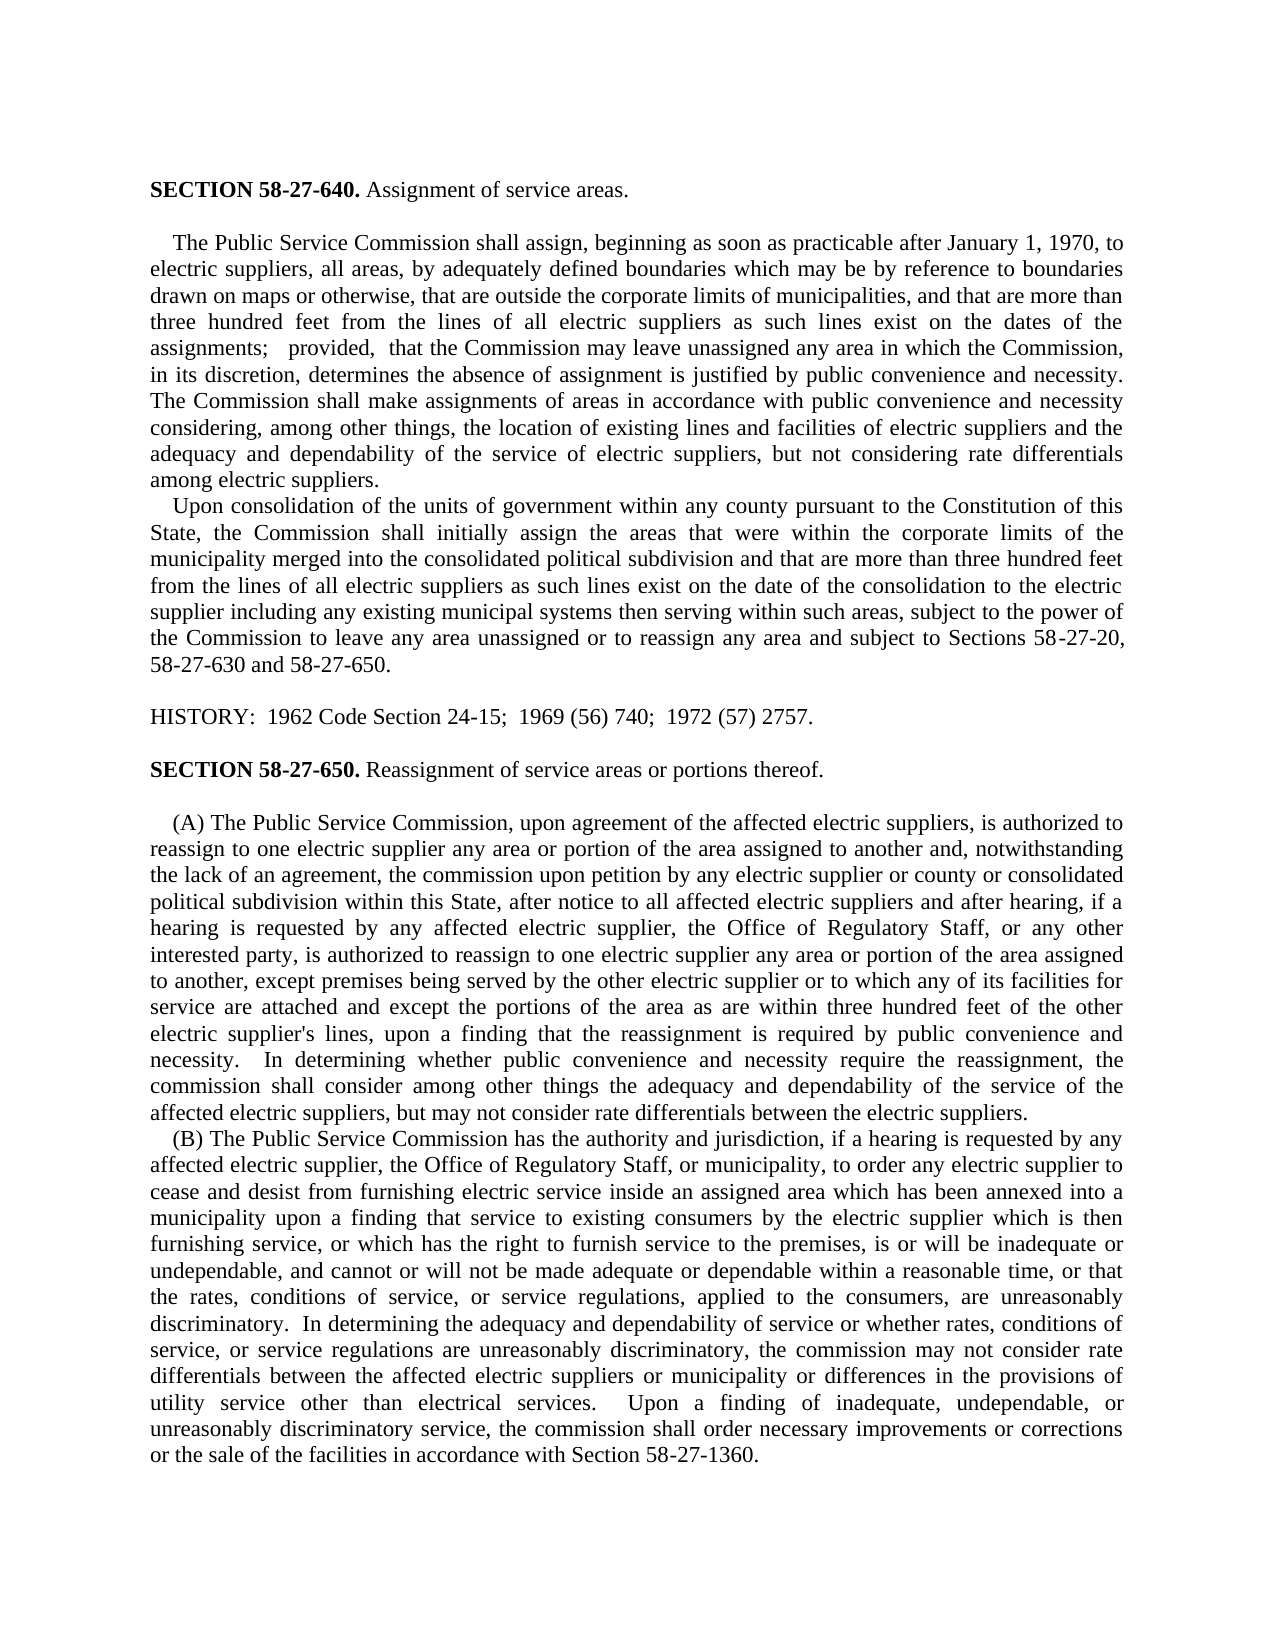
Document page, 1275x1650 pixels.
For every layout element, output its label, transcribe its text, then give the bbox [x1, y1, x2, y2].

text HISTORY: 1962 Code Section 24-15; 1969 (56) 740; 1972 (57) 2757. [150, 703, 1125, 730]
text SECTION 58-27-640. Assignment of service areas. [150, 176, 1125, 203]
text The Public Service Commission shall assign, beginning as soon as practicable after January 1, 1970, to electric suppliers, all areas, by adequately defined boundaries which may be by reference to boundaries drawn on maps or otherwise, that are outside the corporate limits of municipalities, and that are more than three hundred feet from the lines of all electric suppliers as such lines exist on the dates of the assignments; provided, that the Commission may leave unassigned any area in which the Commission, in its discretion, determines the absence of assignment is justified by public convenience and necessity. The Commission shall make assignments of areas in accordance with public convenience and necessity considering, among other things, the location of existing lines and facilities of electric suppliers and the adequacy and dependability of the service of electric suppliers, but not considering rate differentials among electric suppliers. [150, 229, 1125, 493]
text (B) The Public Service Commission has the authority and jurisdiction, if a hearing is requested by any affected electric supplier, the Office of Regulatory Staff, or municipality, to order any electric supplier to cease and desist from furnishing electric service inside an assigned area which has been annexed into a municipality upon a finding that service to existing consumers by the electric supplier which is then furnishing service, or which has the right to furnish service to the premises, is or will be inadequate or undependable, and cannot or will not be made adequate or dependable within a reasonable time, or that the rates, conditions of service, or service regulations, applied to the consumers, are unreasonably discriminatory. In determining the adequacy and dependability of service or whether rates, conditions of service, or service regulations are unreasonably discriminatory, the commission may not consider rate differentials between the affected electric suppliers or municipality or differences in the provisions of utility service other than electrical services. Upon a finding of inadequate, undependable, or unreasonably discriminatory service, the commission shall order necessary improvements or corrections or the sale of the facilities in accordance with Section 58-27-1360. [150, 1125, 1125, 1468]
text (A) The Public Service Commission, upon agreement of the affected electric suppliers, is authorized to reassign to one electric supplier any area or portion of the area assigned to another and, notwithstanding the lack of an agreement, the commission upon petition by any electric supplier or county or consolidated political subdivision within this State, after notice to all affected electric suppliers and after hearing, if a hearing is requested by any affected electric supplier, the Office of Regulatory Staff, or any other interested party, is authorized to reassign to one electric supplier any area or portion of the area assigned to another, except premises being served by the other electric supplier or to which any of its facilities for service are attached and except the portions of the area as are within three hundred feet of the other electric supplier's lines, upon a finding that the reassignment is required by public convenience and necessity. In determining whether public convenience and necessity require the reassignment, the commission shall consider among other things the adequacy and dependability of the service of the affected electric suppliers, but may not consider rate differentials between the electric suppliers. [150, 809, 1125, 1125]
text Upon consolidation of the units of government within any county pursuant to the Constitution of this State, the Commission shall initially assign the areas that were within the corporate limits of the municipality merged into the consolidated political subdivision and that are more than three hundred feet from the lines of all electric suppliers as such lines exist on the date of the consolidation to the electric supplier including any existing municipal systems then serving within such areas, subject to the power of the Commission to leave any area unassigned or to reassign any area and subject to Sections 58-27-20, 58-27-630 and 58-27-650. [150, 493, 1125, 677]
text SECTION 58-27-650. Reassignment of service areas or portions thereof. [150, 756, 1125, 782]
